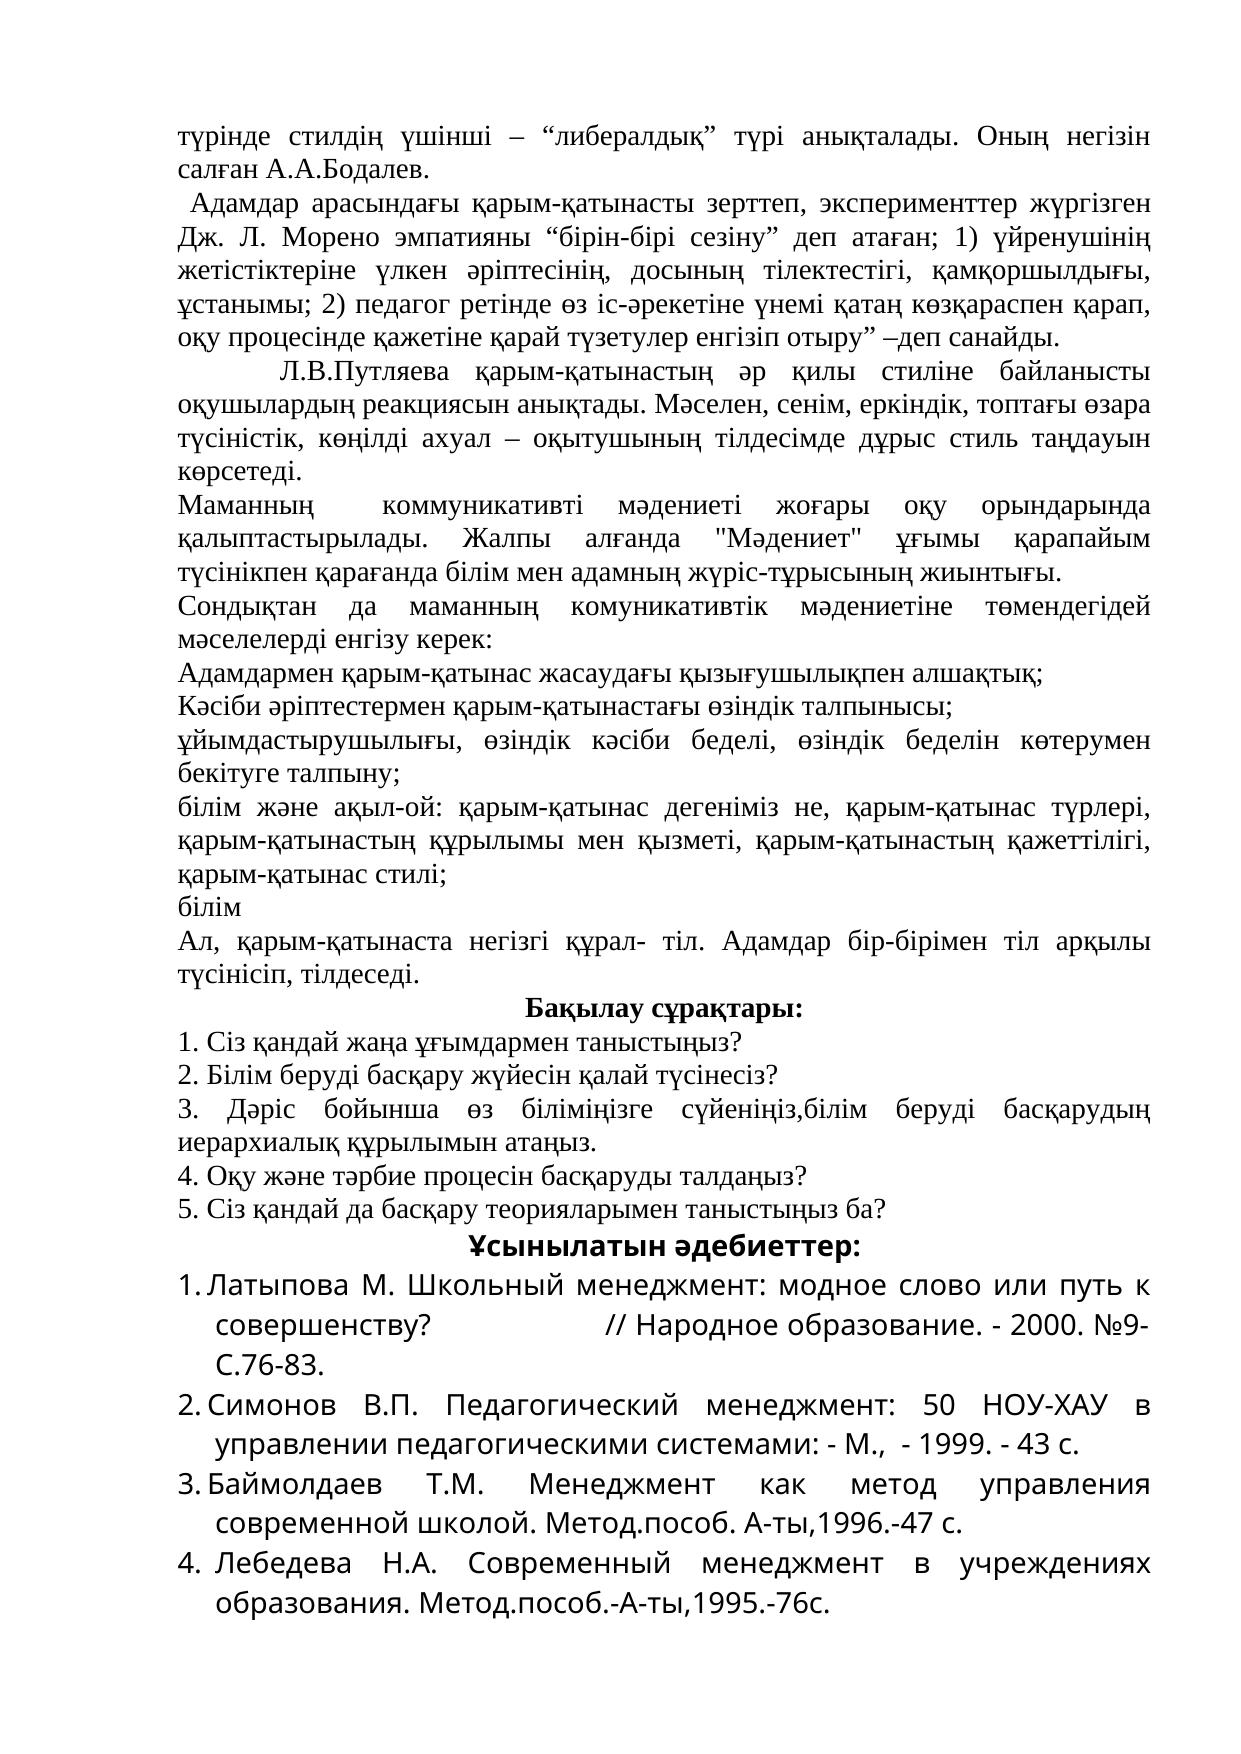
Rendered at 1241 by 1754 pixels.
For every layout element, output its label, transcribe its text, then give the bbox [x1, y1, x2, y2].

text Ал, қарым-қатынаста негізгі құрал- тіл. Адамдар бір-бірімен тіл арқылы түсінісіп, тілдеседі. [177, 923, 1152, 990]
text Сондықтан да маманның комуникативтік мәдениетіне төмендегідей мәселелерді енгізу керек: [177, 588, 1152, 655]
text Адамдармен қарым-қатынас жасаудағы қызығушылықпен алшақтық; [177, 655, 1152, 688]
text 3. Дәріс бойынша өз біліміңізге сүйеніңіз,білім беруді басқарудың иерархиалық құрылымын атаңыз. [177, 1091, 1152, 1158]
text Бақылау сұрақтары: [177, 990, 1152, 1024]
text Кәсіби әріптестермен қарым-қатынастағы өзіндік талпынысы; [177, 688, 1152, 722]
text білім [177, 889, 1152, 923]
text 2. Білім беруді басқару жүйесін қалай түсінесіз? [177, 1057, 1152, 1091]
text Л.В.Путляева қарым-қатынастың әр қилы стиліне байланысты оқушылардың реакциясын анықтады. Мәселен, сенім, еркіндік, топтағы өзара түсіністік, көңілді ахуал – оқытушының тілдесімде дұрыс стиль таңдауын көрсетеді. [177, 353, 1152, 487]
list Баймолдаев Т.М. Менеджмент как метод управления современной школой. Метод.пособ. А-ты,1996.-47 с. [177, 1463, 1152, 1542]
list Латыпова М. Школьный менеджмент: модное слово или путь к совершенству? // Народное образование. - 2000. №9-С.76-83. [177, 1265, 1152, 1384]
text Маманның коммуникативті мәдениеті жоғары оқу орындарында қалыптастырылады. Жалпы алғанда "Мәдениет" ұғымы қарапайым түсінікпен қарағанда білім мен адамның жүріс-тұрысының жиынтығы. [177, 487, 1152, 588]
text 4. Оқу және тәрбие процесін басқаруды талдаңыз? [177, 1158, 1152, 1191]
text 5. Сіз қандай да басқару теорияларымен таныстыңыз ба? [177, 1191, 1152, 1225]
list Лебедева Н.А. Современный менеджмент в учреждениях образования. Метод.пособ.-А-ты,1995.-76с. [177, 1542, 1152, 1622]
text білім және ақыл-ой: қарым-қатынас дегеніміз не, қарым-қатынас түрлері, қарым-қатынастың құрылымы мен қызметі, қарым-қатынастың қажеттілігі, қарым-қатынас стилі; [177, 789, 1152, 889]
text ұйымдастырушылығы, өзіндік кәсіби беделі, өзіндік беделін көтерумен бекітуге талпыну; [177, 722, 1152, 789]
text 1. Сіз қандай жаңа ұғымдармен таныстыңыз? [177, 1024, 1152, 1057]
list Симонов В.П. Педагогический менеджмент: 50 НОУ-ХАУ в управлении педагогическими системами: - М., - 1999. - 43 с. [177, 1384, 1152, 1463]
text Адамдар арасындағы қарым-қатынасты зерттеп, эксперименттер жүргізген Дж. Л. Морено эмпатияны “бірін-бірі сезіну” деп атаған; 1) үйренушінің жетістіктеріне үлкен әріптесінің, досының тілектестігі, қамқоршылдығы, ұстанымы; 2) педагог ретінде өз іс-әрекетіне үнемі қатаң көзқараспен қарап, оқу процесінде қажетіне қарай түзетулер енгізіп отыру” –деп санайды. [177, 185, 1152, 353]
text Ұсынылатын әдебиеттер: [177, 1225, 1152, 1265]
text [177, 118, 1152, 185]
